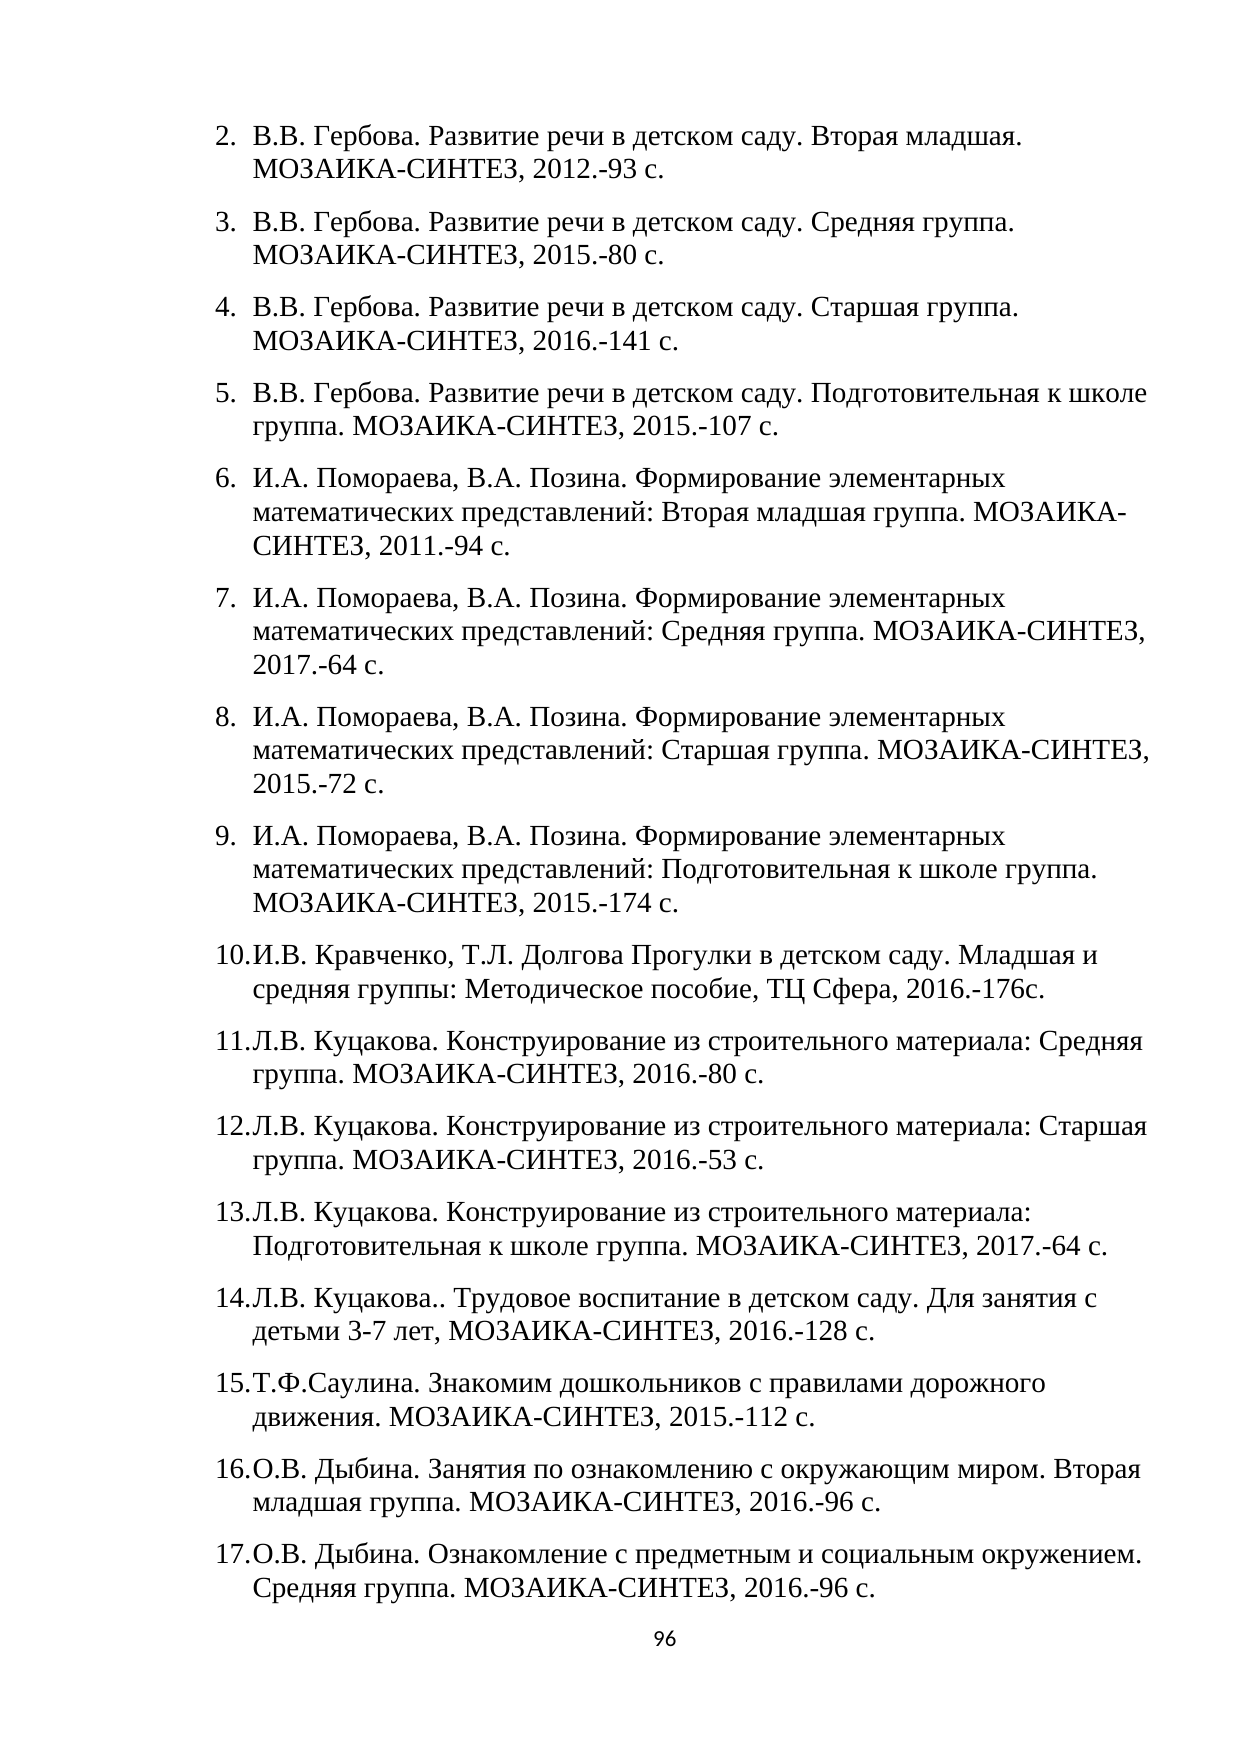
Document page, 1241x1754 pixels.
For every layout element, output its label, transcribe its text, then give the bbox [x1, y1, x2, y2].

list Л.В. Куцакова. Конструирование из строительного материала: Средняя группа. МОЗАИКА-СИНТЕЗ, 2016.-80 с. [215, 1023, 1152, 1090]
list В.В. Гербова. Развитие речи в детском саду. Подготовительная к школе группа. МОЗАИКА-СИНТЕЗ, 2015.-107 с. [215, 375, 1152, 442]
list О.В. Дыбина. Занятия по ознакомлению с окружающим миром. Вторая младшая группа. МОЗАИКА-СИНТЕЗ, 2016.-96 с. [215, 1451, 1152, 1518]
list В.В. Гербова. Развитие речи в детском саду. Старшая группа. МОЗАИКА-СИНТЕЗ, 2016.-141 с. [215, 289, 1152, 356]
list И.В. Кравченко, Т.Л. Долгова Прогулки в детском саду. Младшая и средняя группы: Методическое пособие, ТЦ Сфера, 2016.-176с. [215, 937, 1152, 1004]
list Л.В. Куцакова. Конструирование из строительного материала: Старшая группа. МОЗАИКА-СИНТЕЗ, 2016.-53 с. [215, 1108, 1152, 1176]
list Л.В. Куцакова.. Трудовое воспитание в детском саду. Для занятия с детьми 3-7 лет, МОЗАИКА-СИНТЕЗ, 2016.-128 с. [215, 1280, 1152, 1347]
list И.А. Помораева, В.А. Позина. Формирование элементарных математических представлений: Средняя группа. МОЗАИКА-СИНТЕЗ, 2017.-64 с. [215, 580, 1152, 680]
list В.В. Гербова. Развитие речи в детском саду. Средняя группа. МОЗАИКА-СИНТЕЗ, 2015.-80 с. [215, 204, 1152, 271]
list И.А. Помораева, В.А. Позина. Формирование элементарных математических представлений: Старшая группа. МОЗАИКА-СИНТЕЗ, 2015.-72 с. [215, 699, 1152, 799]
list В.В. Гербова. Развитие речи в детском саду. Вторая младшая. МОЗАИКА-СИНТЕЗ, 2012.-93 с. [215, 118, 1152, 185]
list Т.Ф.Саулина. Знакомим дошкольников с правилами дорожного движения. МОЗАИКА-СИНТЕЗ, 2015.-112 с. [215, 1365, 1152, 1432]
list И.А. Помораева, В.А. Позина. Формирование элементарных математических представлений: Вторая младшая группа. МОЗАИКА-СИНТЕЗ, 2011.-94 с. [215, 461, 1152, 561]
list Л.В. Куцакова. Конструирование из строительного материала: Подготовительная к школе группа. МОЗАИКА-СИНТЕЗ, 2017.-64 с. [215, 1194, 1152, 1261]
list И.А. Помораева, В.А. Позина. Формирование элементарных математических представлений: Подготовительная к школе группа. МОЗАИКА-СИНТЕЗ, 2015.-174 с. [215, 818, 1152, 919]
list О.В. Дыбина. Ознакомление с предметным и социальным окружением. Средняя группа. МОЗАИКА-СИНТЕЗ, 2016.-96 с. [215, 1537, 1152, 1604]
